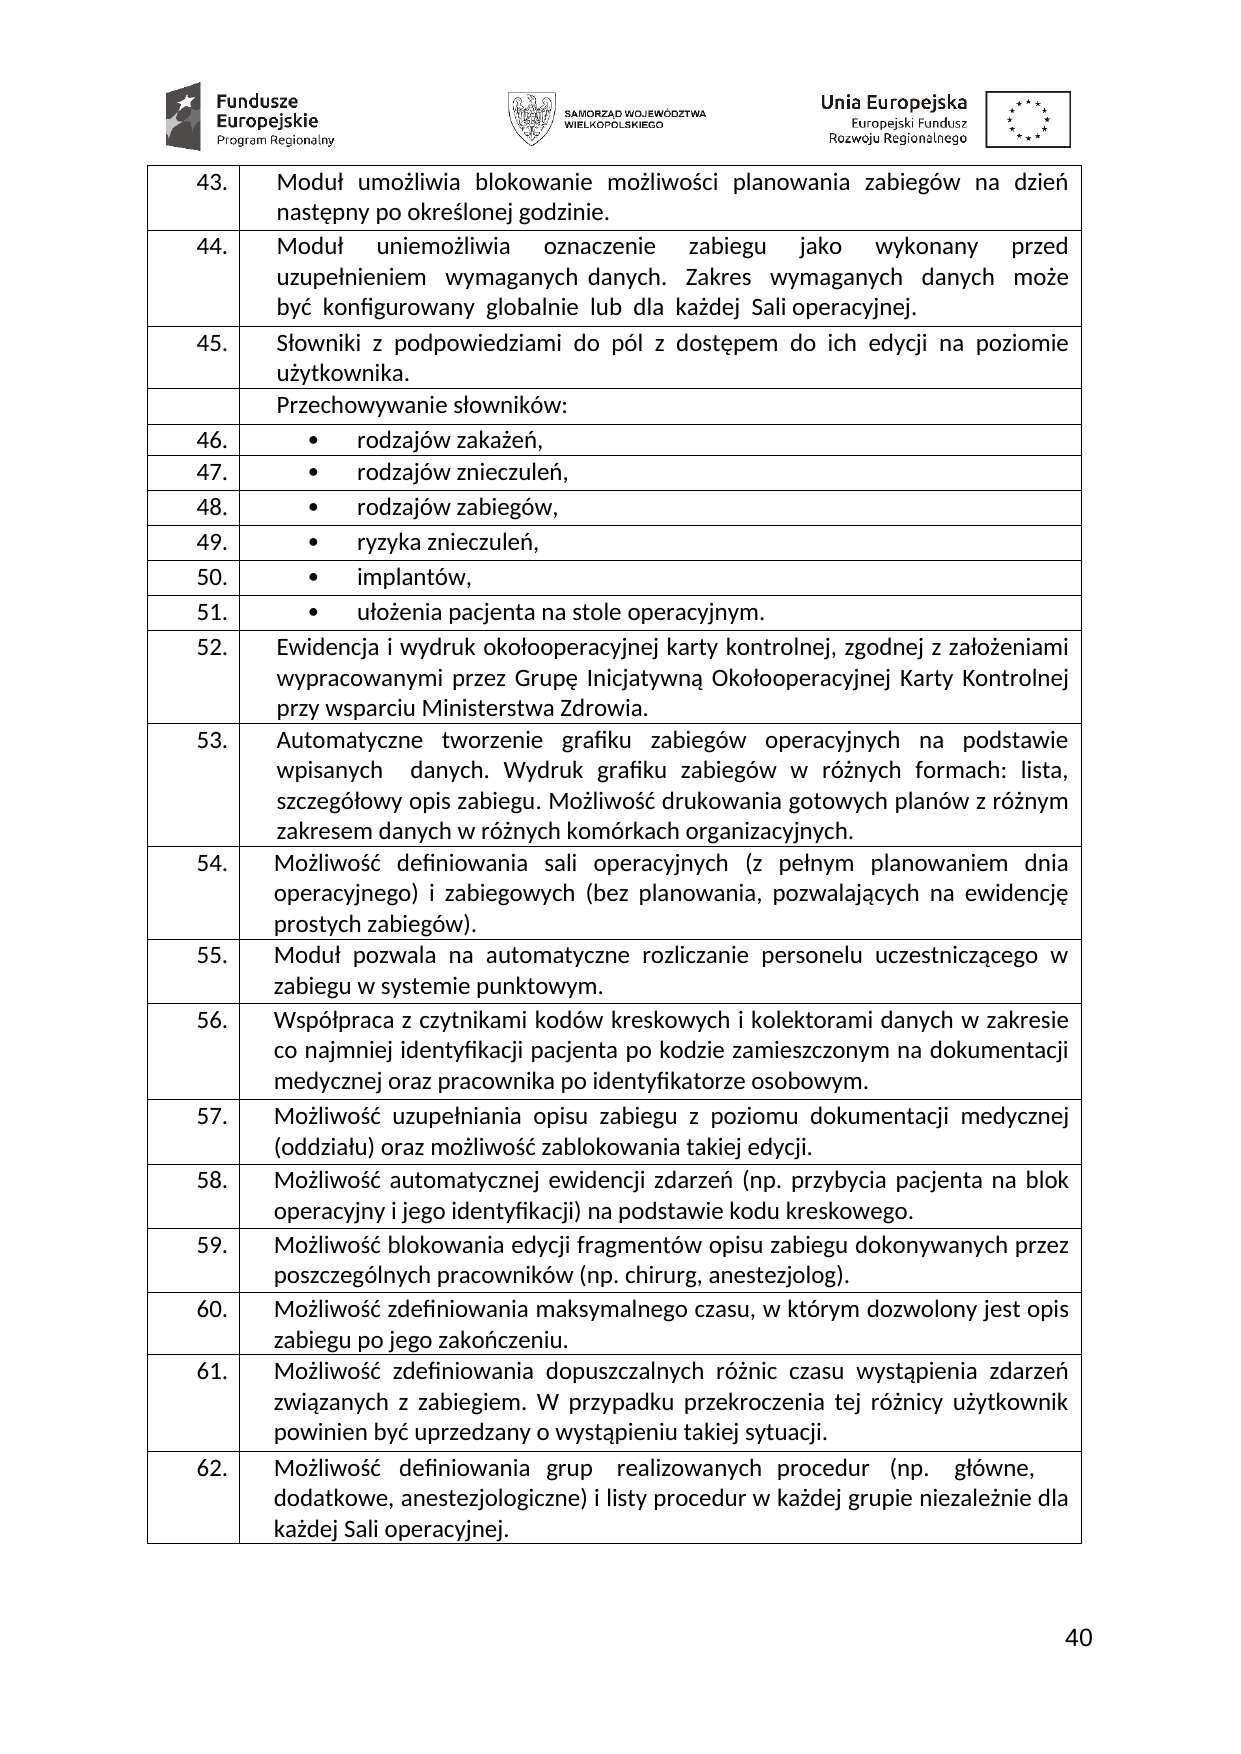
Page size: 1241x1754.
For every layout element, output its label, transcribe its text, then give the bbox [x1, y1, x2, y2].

table_cell Słowniki z podpowiedziami do pól z dostępem do ich edycji na poziomie użytkownika. [240, 327, 1081, 388]
table_cell ułożenia pacjenta na stole operacyjnym. [240, 596, 1081, 630]
table_cell rodzajów znieczuleń, [240, 456, 1081, 490]
table_cell [148, 847, 239, 939]
table_cell implantów, [240, 561, 1081, 595]
table_cell [148, 1452, 239, 1543]
table_cell Możliwość uzupełniania opisu zabiegu z poziomu dokumentacji medycznej (oddziału) oraz możliwość zablokowania takiej edycji. [240, 1100, 1081, 1164]
table_cell [148, 1100, 239, 1164]
table_cell [148, 231, 239, 326]
table_cell Możliwość definiowania sali operacyjnych (z pełnym planowaniem dnia operacyjnego) i zabiegowych (bez planowania, pozwalających na ewidencję prostych zabiegów). [240, 847, 1081, 939]
table_cell [148, 561, 239, 595]
table_cell Automatyczne tworzenie grafiku zabiegów operacyjnych na podstawie wpisanych danych. Wydruk grafiku zabiegów w różnych formach: lista, szczegółowy opis zabiegu. Możliwość drukowania gotowych planów z różnym zakresem danych w różnych komórkach organizacyjnych. [240, 724, 1081, 846]
table_cell [148, 940, 239, 1003]
table_cell Współpraca z czytnikami kodów kreskowych i kolektorami danych w zakresie co najmniej identyfikacji pacjenta po kodzie zamieszczonym na dokumentacji medycznej oraz pracownika po identyfikatorze osobowym. [240, 1004, 1081, 1099]
table_cell [148, 389, 239, 424]
table_cell [148, 491, 239, 525]
table_cell [148, 1293, 239, 1354]
table_cell Moduł uniemożliwia oznaczenie zabiegu jako wykonany przed uzupełnieniem wymaganych danych. Zakres wymaganych danych może być konfigurowany globalnie lub dla każdej Sali operacyjnej. [240, 231, 1081, 326]
table_cell [148, 166, 239, 229]
table_cell Możliwość automatycznej ewidencji zdarzeń (np. przybycia pacjenta na blok operacyjny i jego identyfikacji) na podstawie kodu kreskowego. [240, 1165, 1081, 1228]
table_cell [148, 526, 239, 560]
table_cell [148, 724, 239, 846]
table_cell Ewidencja i wydruk okołooperacyjnej karty kontrolnej, zgodnej z założeniami wypracowanymi przez Grupę Inicjatywną Okołooperacyjnej Karty Kontrolnej przy wsparciu Ministerstwa Zdrowia. [240, 631, 1081, 723]
table_cell [148, 425, 239, 455]
table_cell [148, 1165, 239, 1228]
table_cell [148, 631, 239, 723]
table_cell Możliwość definiowania grup realizowanych procedur (np. główne, dodatkowe, anestezjologiczne) i listy procedur w każdej grupie niezależnie dla każdej Sali operacyjnej. [240, 1452, 1081, 1543]
table_cell rodzajów zabiegów, [240, 491, 1081, 525]
table_cell Przechowywanie słowników: [240, 389, 1081, 424]
table_cell rodzajów zakażeń, [240, 425, 1081, 455]
table_cell [148, 327, 239, 388]
table_cell ryzyka znieczuleń, [240, 526, 1081, 560]
table_cell [148, 456, 239, 490]
table_cell Moduł umożliwia blokowanie możliwości planowania zabiegów na dzień następny po określonej godzinie. [240, 166, 1081, 229]
table_cell [148, 1004, 239, 1099]
table_cell [148, 1355, 239, 1451]
table_cell [148, 1229, 239, 1292]
table_cell Możliwość zdefiniowania maksymalnego czasu, w którym dozwolony jest opis zabiegu po jego zakończeniu. [240, 1293, 1081, 1354]
table_cell Moduł pozwala na automatyczne rozliczanie personelu uczestniczącego w zabiegu w systemie punktowym. [240, 940, 1081, 1003]
table_cell [148, 596, 239, 630]
table_cell Możliwość blokowania edycji fragmentów opisu zabiegu dokonywanych przez poszczególnych pracowników (np. chirurg, anestezjolog). [240, 1229, 1081, 1292]
picture [147, 73, 1089, 165]
table_cell Możliwość zdefiniowania dopuszczalnych różnic czasu wystąpienia zdarzeń związanych z zabiegiem. W przypadku przekroczenia tej różnicy użytkownik powinien być uprzedzany o wystąpieniu takiej sytuacji. [240, 1355, 1081, 1451]
